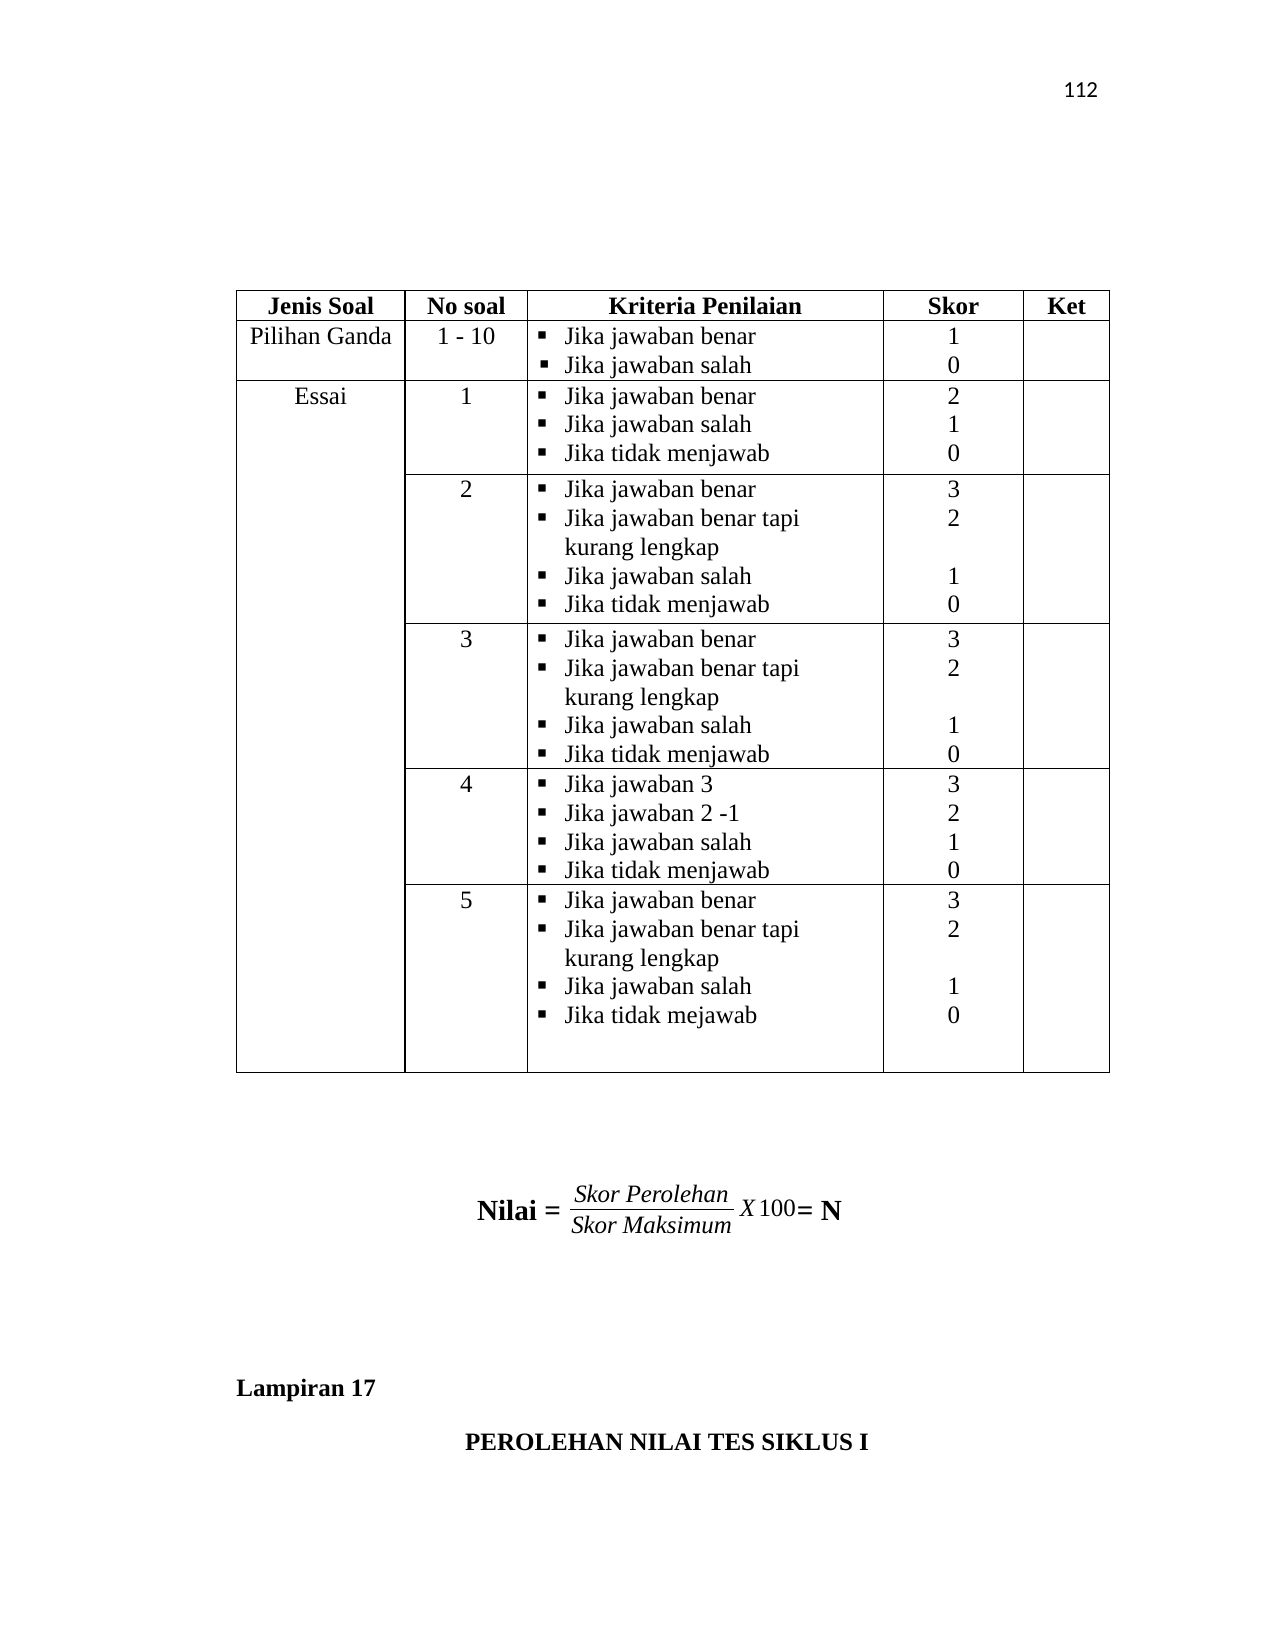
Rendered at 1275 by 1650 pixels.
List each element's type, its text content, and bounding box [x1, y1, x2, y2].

table_cell Jika jawaban benar Jika jawaban benar tapi kurang lengkap Jika jawaban salah Jika tidak mejawab [528, 885, 883, 1072]
table_cell 3 2 1 0 [884, 885, 1023, 1072]
table_header Ket [1024, 291, 1109, 320]
table_cell 3 2 1 0 [884, 475, 1023, 623]
table_header Kriteria Penilaian [528, 291, 883, 320]
table_cell Pilihan Ganda [237, 321, 404, 380]
table_cell 1 [406, 381, 527, 473]
table_header Skor [884, 291, 1023, 320]
table_cell 2 [406, 475, 527, 623]
table_cell [1024, 321, 1109, 380]
table_cell Jika jawaban benar Jika jawaban salah [528, 321, 883, 380]
table_cell Jika jawaban benar Jika jawaban benar tapi kurang lengkap Jika jawaban salah Jika tidak menjawab [528, 624, 883, 768]
table_header Jenis Soal [237, 291, 404, 320]
table_cell [1024, 624, 1109, 768]
text PEROLEHAN NILAI TES SIKLUS I [236, 1427, 1098, 1456]
table_cell Jika jawaban 3 Jika jawaban 2 -1 Jika jawaban salah Jika tidak menjawab [528, 769, 883, 884]
text Nilai = = N [236, 1181, 1098, 1240]
table_cell 3 2 1 0 [884, 624, 1023, 768]
table_cell [1024, 381, 1109, 473]
table_header No soal [406, 291, 527, 320]
table_cell 1 0 [884, 321, 1023, 380]
table_cell Jika jawaban benar Jika jawaban benar tapi kurang lengkap Jika jawaban salah Jika tidak menjawab [528, 475, 883, 623]
table_cell 4 [406, 769, 527, 884]
table_cell 1 - 10 [406, 321, 527, 380]
table_cell 3 [406, 624, 527, 768]
table_cell Essai [237, 381, 404, 1072]
table_cell 5 [406, 885, 527, 1072]
table_cell [1024, 475, 1109, 623]
table_cell Jika jawaban benar Jika jawaban salah Jika tidak menjawab [528, 381, 883, 473]
table_cell [1024, 769, 1109, 884]
table_cell 2 1 0 [884, 381, 1023, 473]
table_cell 3 2 1 0 [884, 769, 1023, 884]
text Lampiran 17 [236, 1373, 1098, 1402]
table_cell [1024, 885, 1109, 1072]
